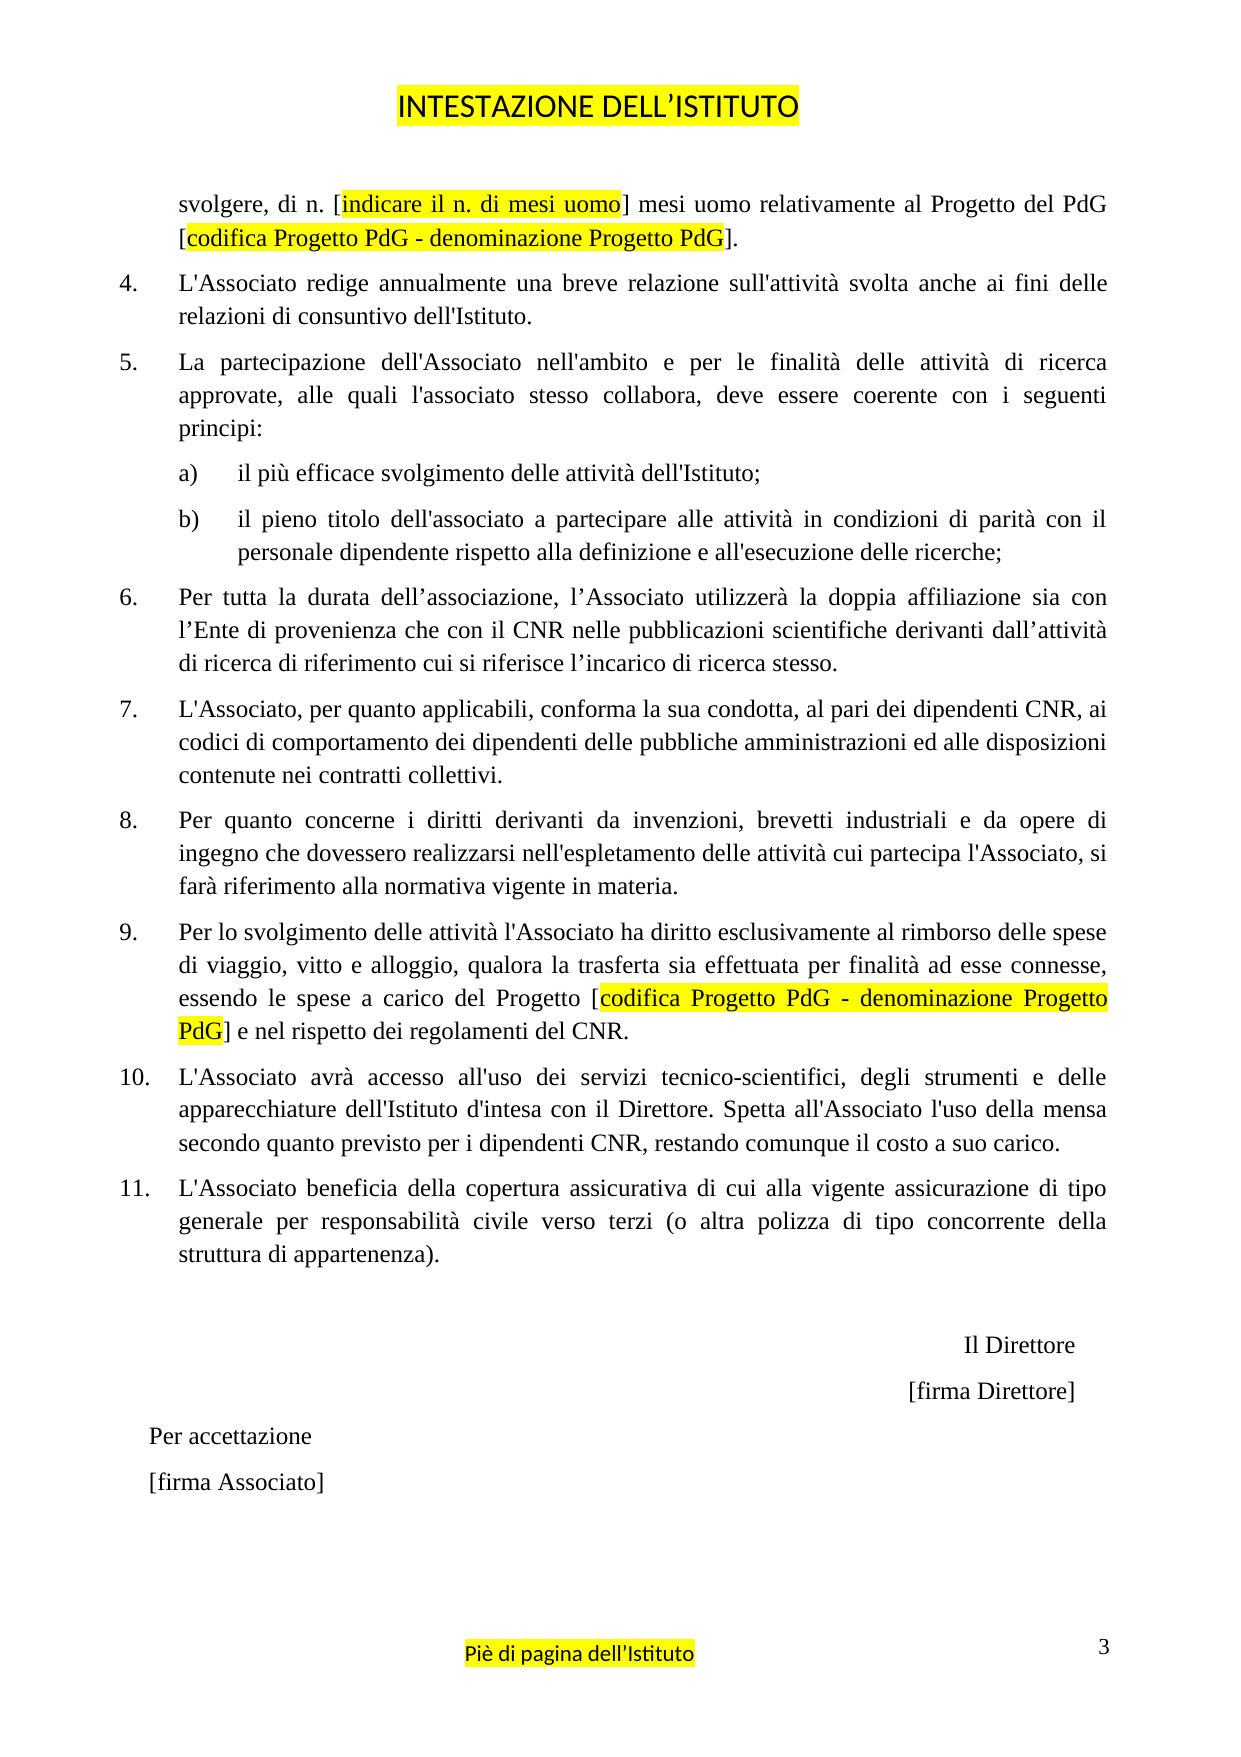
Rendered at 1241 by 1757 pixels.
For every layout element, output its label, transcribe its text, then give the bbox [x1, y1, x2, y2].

text b) il pieno titolo dell'associato a partecipare alle attività in condizioni di parità con il personale dipendente rispetto alla definizione e all'esecuzione delle ricerche; [178, 504, 1108, 566]
text 8. Per quanto concerne i diritti derivanti da invenzioni, brevetti industriali e da opere di ingegno che dovessero realizzarsi nell'espletamento delle attività cui partecipa l'Associato, si farà riferimento alla normativa vigente in materia. [119, 805, 1108, 900]
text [119, 189, 1108, 251]
text 9. Per lo svolgimento delle attività l'Associato ha diritto esclusivamente al rimborso delle spese di viaggio, vitto e alloggio, qualora la trasferta sia effettuata per finalità ad esse connesse, essendo le spese a carico del Progetto [codifica Progetto PdG - denominazione Progetto PdG] e nel rispetto dei regolamenti del CNR. [119, 917, 1108, 1045]
text 6. Per tutta la durata dell’associazione, l’Associato utilizzerà la doppia affiliazione sia con l’Ente di provenienza che con il CNR nelle pubblicazioni scientifiche derivanti dall’attività di ricerca di riferimento cui si riferisce l’incarico di ricerca stesso. [119, 582, 1108, 677]
text 4. L'Associato redige annualmente una breve relazione sull'attività svolta anche ai fini delle relazioni di consuntivo dell'Istituto. [119, 268, 1108, 330]
text Il Direttore [149, 1330, 1075, 1359]
text 11. L'Associato beneficia della copertura assicurativa di cui alla vigente assicurazione di tipo generale per responsabilità civile verso terzi (o altra polizza di tipo concorrente della struttura di appartenenza). [119, 1173, 1108, 1268]
text 7. L'Associato, per quanto applicabili, conforma la sua condotta, al pari dei dipendenti CNR, ai codici di comportamento dei dipendenti delle pubbliche amministrazioni ed alle disposizioni contenute nei contratti collettivi. [119, 694, 1108, 789]
text a) il più efficace svolgimento delle attività dell'Istituto; [178, 458, 1108, 487]
text Per accettazione [149, 1421, 1075, 1450]
text [firma Direttore] [149, 1376, 1075, 1404]
text 5. La partecipazione dell'Associato nell'ambito e per le finalità delle attività di ricerca approvate, alle quali l'associato stesso collabora, deve essere coerente con i seguenti principi: [119, 347, 1108, 441]
text 10. L'Associato avrà accesso all'uso dei servizi tecnico-scientifici, degli strumenti e delle apparecchiature dell'Istituto d'intesa con il Direttore. Spetta all'Associato l'uso della mensa secondo quanto previsto per i dipendenti CNR, restando comunque il costo a suo carico. [119, 1062, 1108, 1156]
text [firma Associato] [149, 1467, 1075, 1496]
